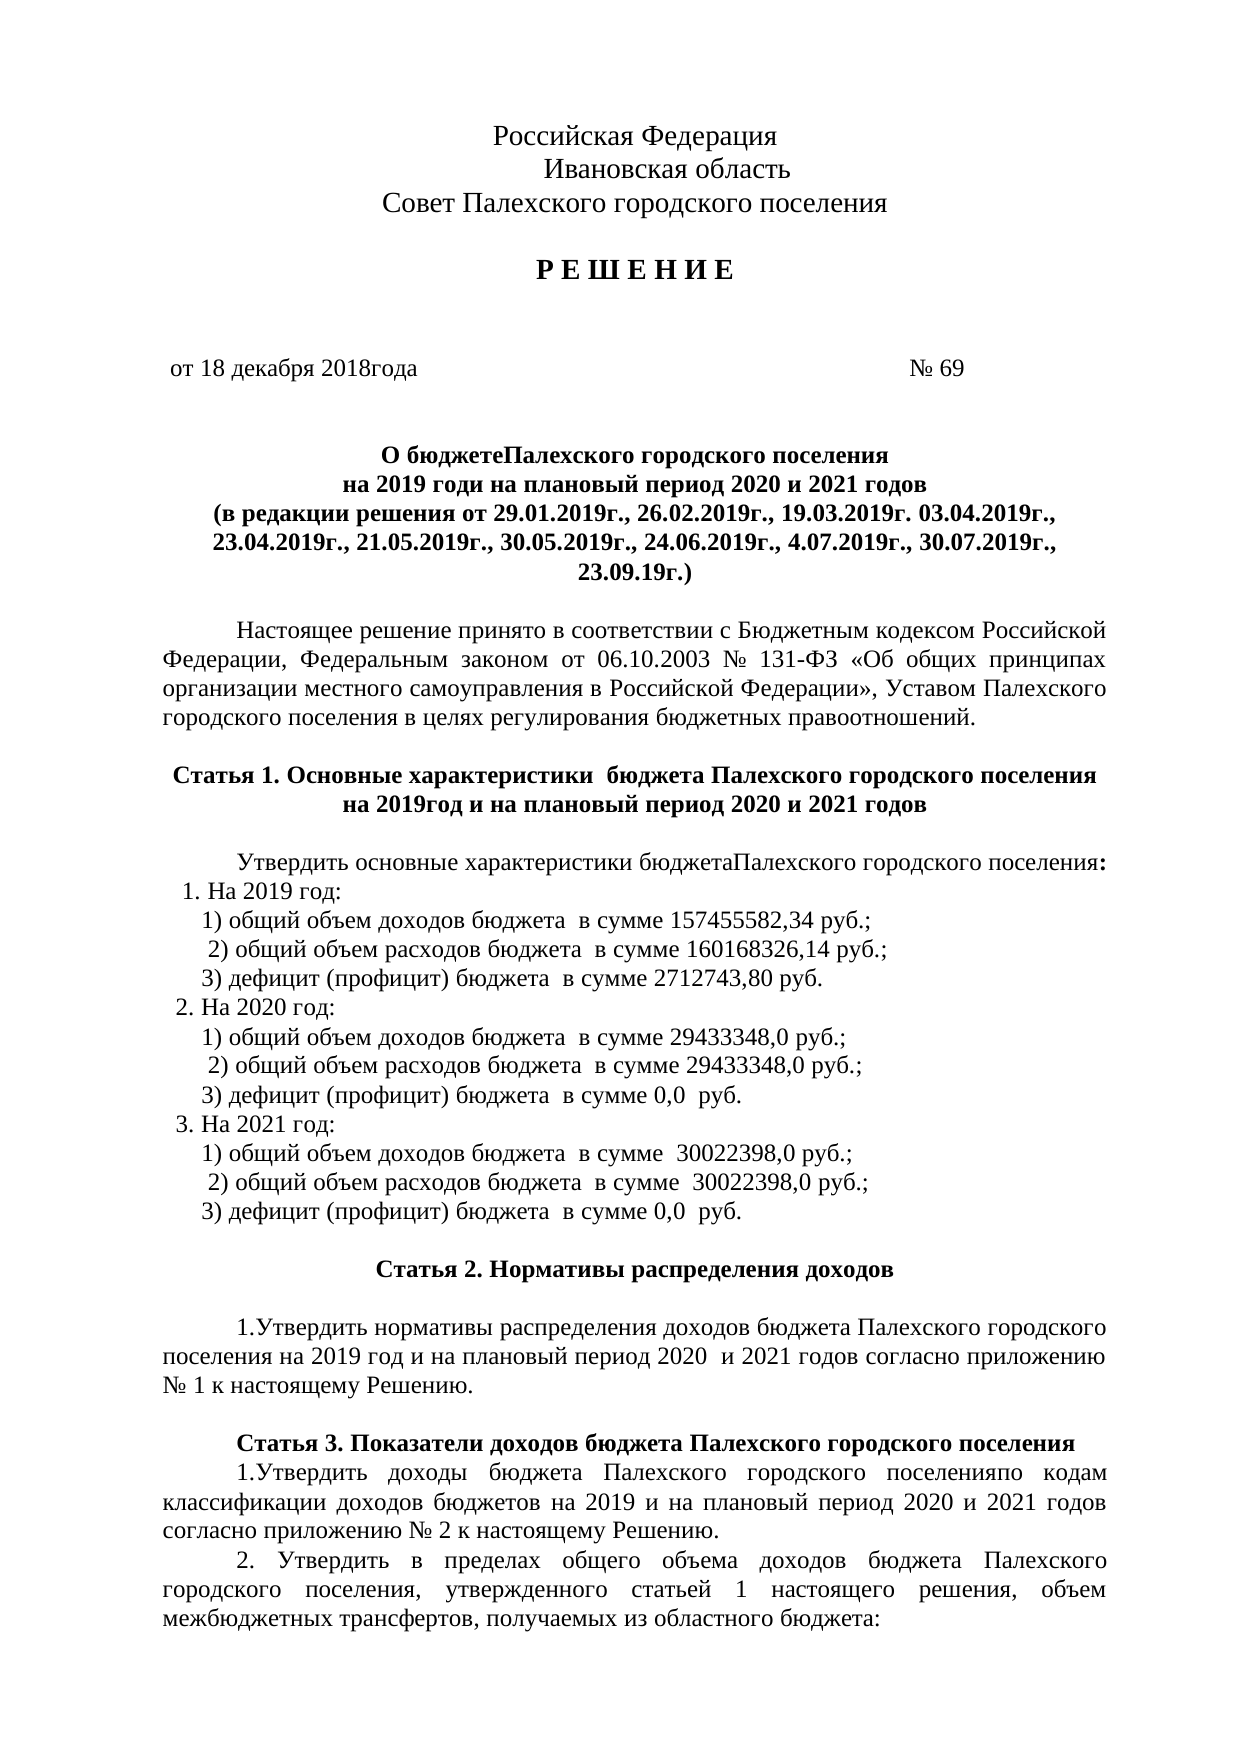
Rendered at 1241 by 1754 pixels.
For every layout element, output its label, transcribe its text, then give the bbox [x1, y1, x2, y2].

text Статья 3. Показатели доходов бюджета Палехского городского поселения [162, 1428, 1107, 1457]
text 1) общий объем доходов бюджета в сумме 29433348,0 руб.; [162, 1021, 1107, 1050]
text 2) общий объем расходов бюджета в сумме 30022398,0 руб.; [162, 1167, 1107, 1196]
text 3) дефицит (профицит) бюджета в сумме 2712743,80 руб. [162, 963, 1107, 992]
text 1. На 2019 год: [162, 876, 1107, 905]
text 2. На 2020 год: [162, 992, 1107, 1021]
text Ивановская область [162, 152, 1107, 185]
text Российская Федерация [162, 118, 1107, 152]
text 2) общий объем расходов бюджета в сумме 160168326,14 руб.; [162, 934, 1107, 963]
text 1.Утвердить доходы бюджета Палехского городского поселенияпо кодам классификации доходов бюджетов на 2019 и на плановый период 2020 и 2021 годов согласно приложению № 2 к настоящему Решению. [162, 1457, 1107, 1544]
text (в редакции решения от 29.01.2019г., 26.02.2019г., 19.03.2019г. 03.04.2019г., 23.04.2019г., 21.05.2019г., 30.05.2019г., 24.06.2019г., 4.07.2019г., 30.07.2019г., 23.09.19г.) [162, 498, 1107, 585]
text 3) дефицит (профицит) бюджета в сумме 0,0 руб. [162, 1079, 1107, 1108]
text на 2019 годи на плановый период 2020 и 2021 годов [162, 469, 1107, 498]
text 3. На 2021 год: [162, 1108, 1107, 1138]
text от 18 декабря 2018года № 69 [162, 353, 1107, 382]
text 2. Утвердить в пределах общего объема доходов бюджета Палехского городского поселения, утвержденного статьей 1 настоящего решения, объем межбюджетных трансфертов, получаемых из областного бюджета: [162, 1544, 1107, 1632]
text 1) общий объем доходов бюджета в сумме 157455582,34 руб.; [162, 905, 1107, 934]
text Совет Палехского городского поселения [162, 185, 1107, 219]
text Статья 1. Основные характеристики бюджета Палехского городского поселения на 2019год и на плановый период 2020 и 2021 годов [162, 760, 1107, 818]
text Р Е Ш Е Н И Е [162, 252, 1107, 286]
text 3) дефицит (профицит) бюджета в сумме 0,0 руб. [162, 1196, 1107, 1225]
text Настоящее решение принято в соответствии с Бюджетным кодексом Российской Федерации, Федеральным законом от 06.10.2003 № 131-ФЗ «Об общих принципах организации местного самоуправления в Российской Федерации», Уставом Палехского городского поселения в целях регулирования бюджетных правоотношений. [162, 614, 1107, 731]
text 1.Утвердить нормативы распределения доходов бюджета Палехского городского поселения на 2019 год и на плановый период 2020 и 2021 годов согласно приложению № 1 к настоящему Решению. [162, 1312, 1107, 1399]
text Статья 2. Нормативы распределения доходов [162, 1254, 1107, 1283]
text 1) общий объем доходов бюджета в сумме 30022398,0 руб.; [162, 1138, 1107, 1167]
text 2) общий объем расходов бюджета в сумме 29433348,0 руб.; [162, 1050, 1107, 1079]
text Утвердить основные характеристики бюджетаПалехского городского поселения: [162, 847, 1107, 876]
text О бюджетеПалехского городского поселения [162, 440, 1107, 469]
